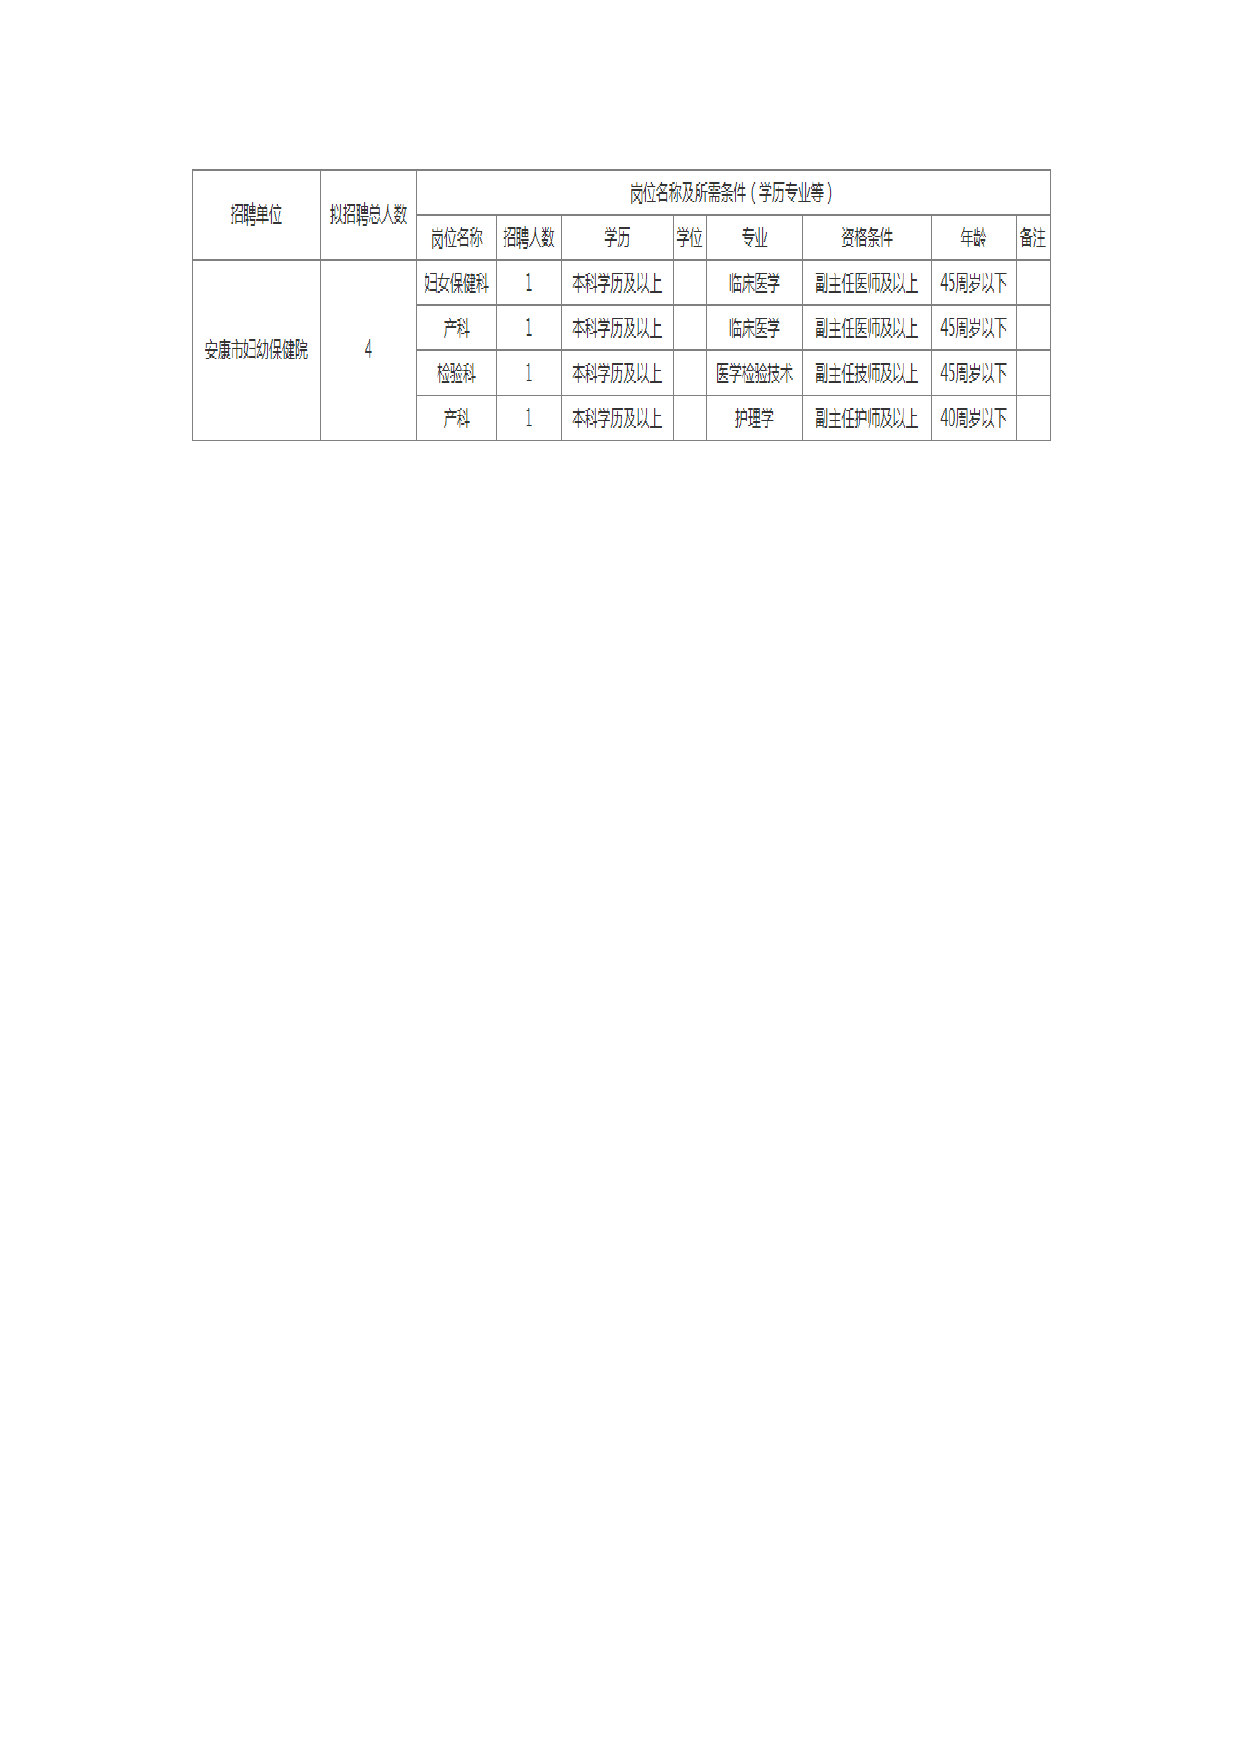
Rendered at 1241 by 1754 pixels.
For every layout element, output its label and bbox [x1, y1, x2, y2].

picture [187, 162, 1063, 462]
